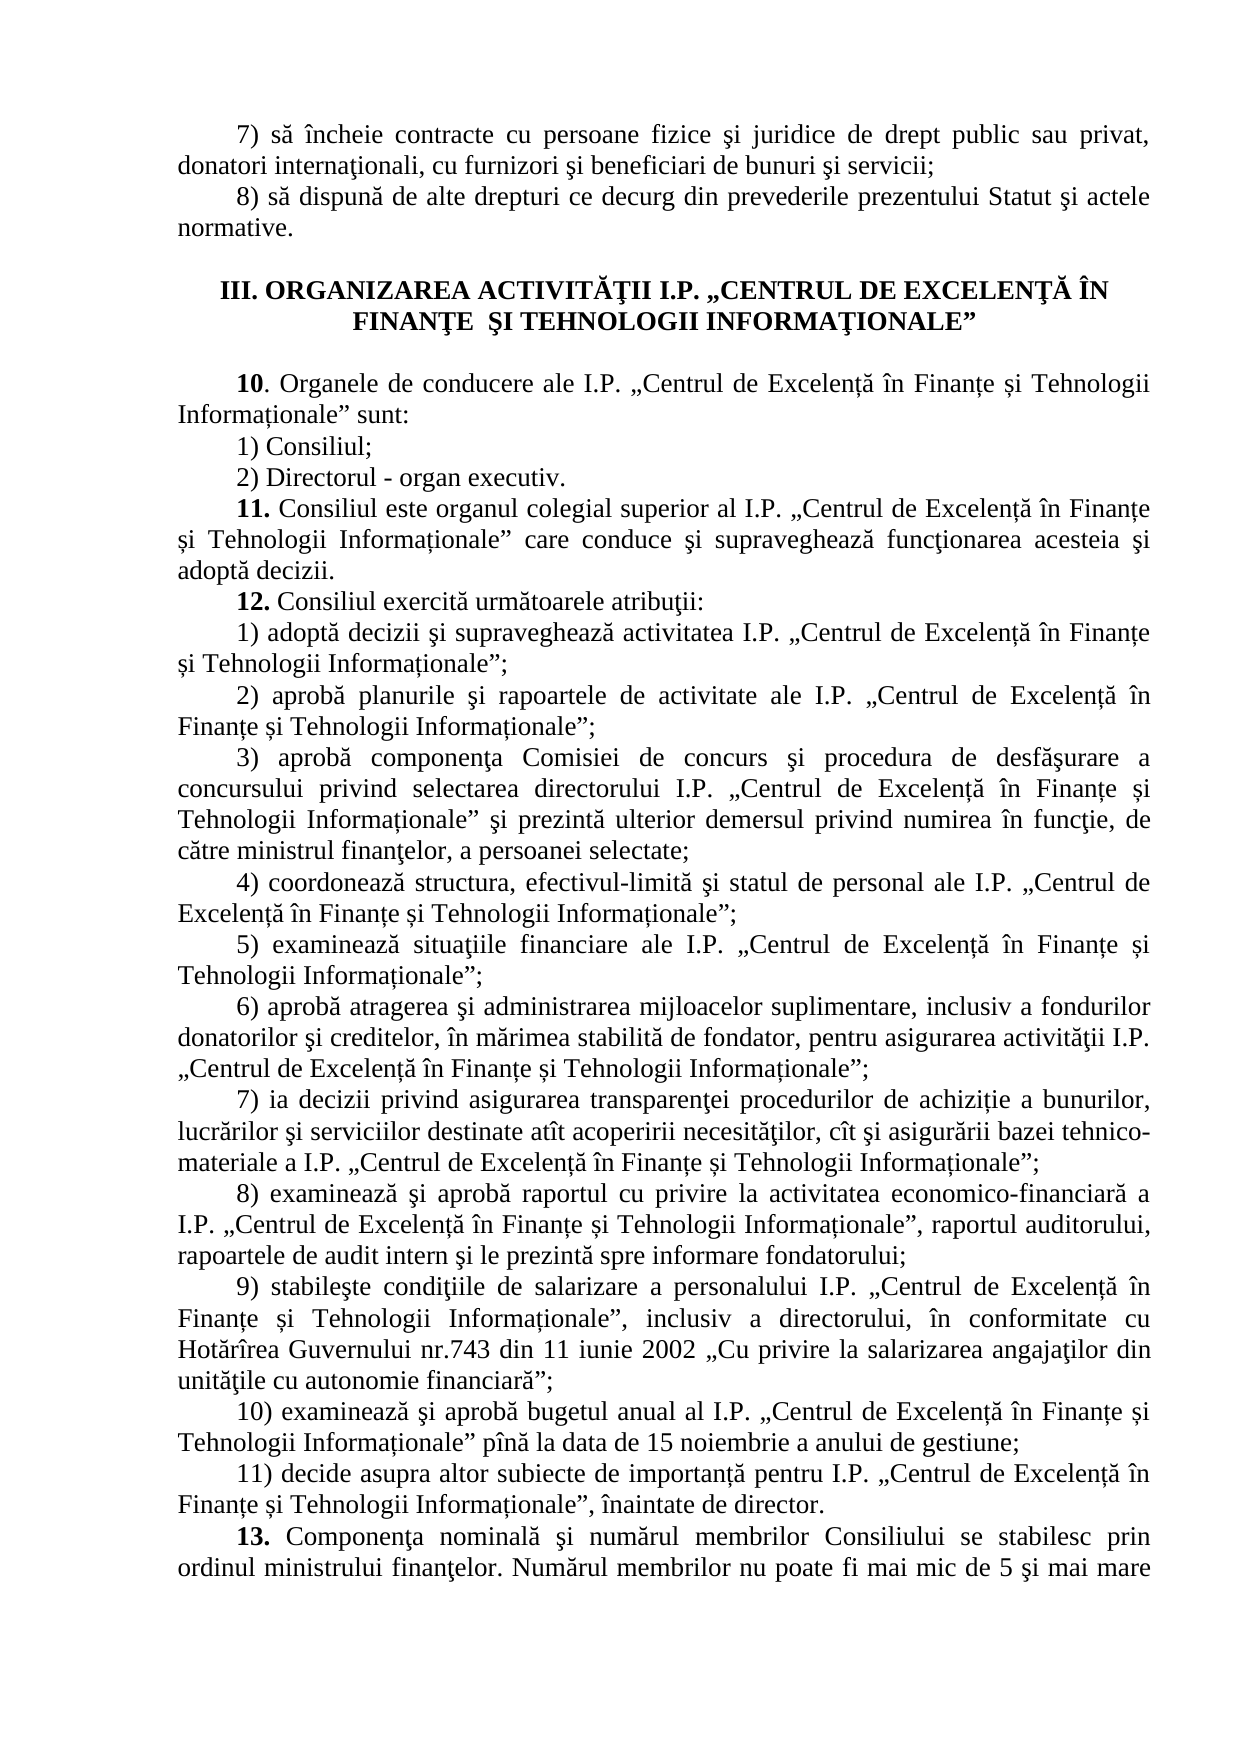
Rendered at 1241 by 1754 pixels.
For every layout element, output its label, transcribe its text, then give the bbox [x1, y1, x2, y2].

text 8) să dispună de alte drepturi ce decurg din prevederile prezentului Statut şi actele normative. [177, 180, 1152, 243]
text 7) ia decizii privind asigurarea transparenţei procedurilor de achiziție a bunurilor, lucrărilor şi serviciilor destinate atît acoperirii necesităţilor, cît şi asigurării bazei tehnico-materiale a I.P. „Centrul de Excelență în Finanțe și Tehnologii Informaționale”; [177, 1084, 1152, 1177]
text 2) Directorul - organ executiv. [177, 461, 1152, 492]
text 12. Consiliul exercită următoarele atribuţii: [177, 585, 1152, 616]
text III. ORGANIZAREA ACTIVITĂŢII I.P. „CENTRUL DE EXCELENŢĂ ÎN FINANŢE ŞI TEHNOLOGII INFORMAŢIONALE” [177, 274, 1152, 336]
text 10. Organele de conducere ale I.P. „Centrul de Excelență în Finanțe și Tehnologii Informaționale” sunt: [177, 367, 1152, 429]
text 2) aprobă planurile şi rapoartele de activitate ale I.P. „Centrul de Excelență în Finanțe și Tehnologii Informaționale”; [177, 679, 1152, 741]
text 5) examinează situaţiile financiare ale I.P. „Centrul de Excelență în Finanțe și Tehnologii Informaționale”; [177, 928, 1152, 990]
text 9) stabileşte condiţiile de salarizare a personalului I.P. „Centrul de Excelență în Finanțe și Tehnologii Informaționale”, inclusiv a directorului, în conformitate cu Hotărîrea Guvernului nr.743 din 11 iunie 2002 „Cu privire la salarizarea angajaţilor din unităţile cu autonomie financiară”; [177, 1271, 1152, 1395]
text 11) decide asupra altor subiecte de importanță pentru I.P. „Centrul de Excelență în Finanțe și Tehnologii Informaționale”, înaintate de director. [177, 1457, 1152, 1520]
text 7) să încheie contracte cu persoane fizice şi juridice de drept public sau privat, donatori internaţionali, cu furnizori şi beneficiari de bunuri şi servicii; [177, 118, 1152, 180]
text 3) aprobă componenţa Comisiei de concurs şi procedura de desfăşurare a concursului privind selectarea directorului I.P. „Centrul de Excelență în Finanțe și Tehnologii Informaționale” şi prezintă ulterior demersul privind numirea în funcţie, de către ministrul finanţelor, a persoanei selectate; [177, 741, 1152, 866]
text 4) coordonează structura, efectivul-limită şi statul de personal ale I.P. „Centrul de Excelență în Finanțe și Tehnologii Informaționale”; [177, 866, 1152, 928]
text 10) examinează şi aprobă bugetul anual al I.P. „Centrul de Excelență în Finanțe și Tehnologii Informaționale” pînă la data de 15 noiembrie a anului de gestiune; [177, 1395, 1152, 1457]
text 6) aprobă atragerea şi administrarea mijloacelor suplimentare, inclusiv a fondurilor donatorilor şi creditelor, în mărimea stabilită de fondator, pentru asigurarea activităţii I.P. „Centrul de Excelență în Finanțe și Tehnologii Informaționale”; [177, 990, 1152, 1084]
text 11. Consiliul este organul colegial superior al I.P. „Centrul de Excelență în Finanțe și Tehnologii Informaționale” care conduce şi supraveghează funcţionarea acesteia şi adoptă decizii. [177, 492, 1152, 585]
text 1) Consiliul; [177, 429, 1152, 461]
text 8) examinează şi aprobă raportul cu privire la activitatea economico-financiară a I.P. „Centrul de Excelență în Finanțe și Tehnologii Informaționale”, raportul auditorului, rapoartele de audit intern şi le prezintă spre informare fondatorului; [177, 1177, 1152, 1271]
text 1) adoptă decizii şi supraveghează activitatea I.P. „Centrul de Excelență în Finanțe și Tehnologii Informaționale”; [177, 616, 1152, 679]
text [177, 1520, 1152, 1582]
